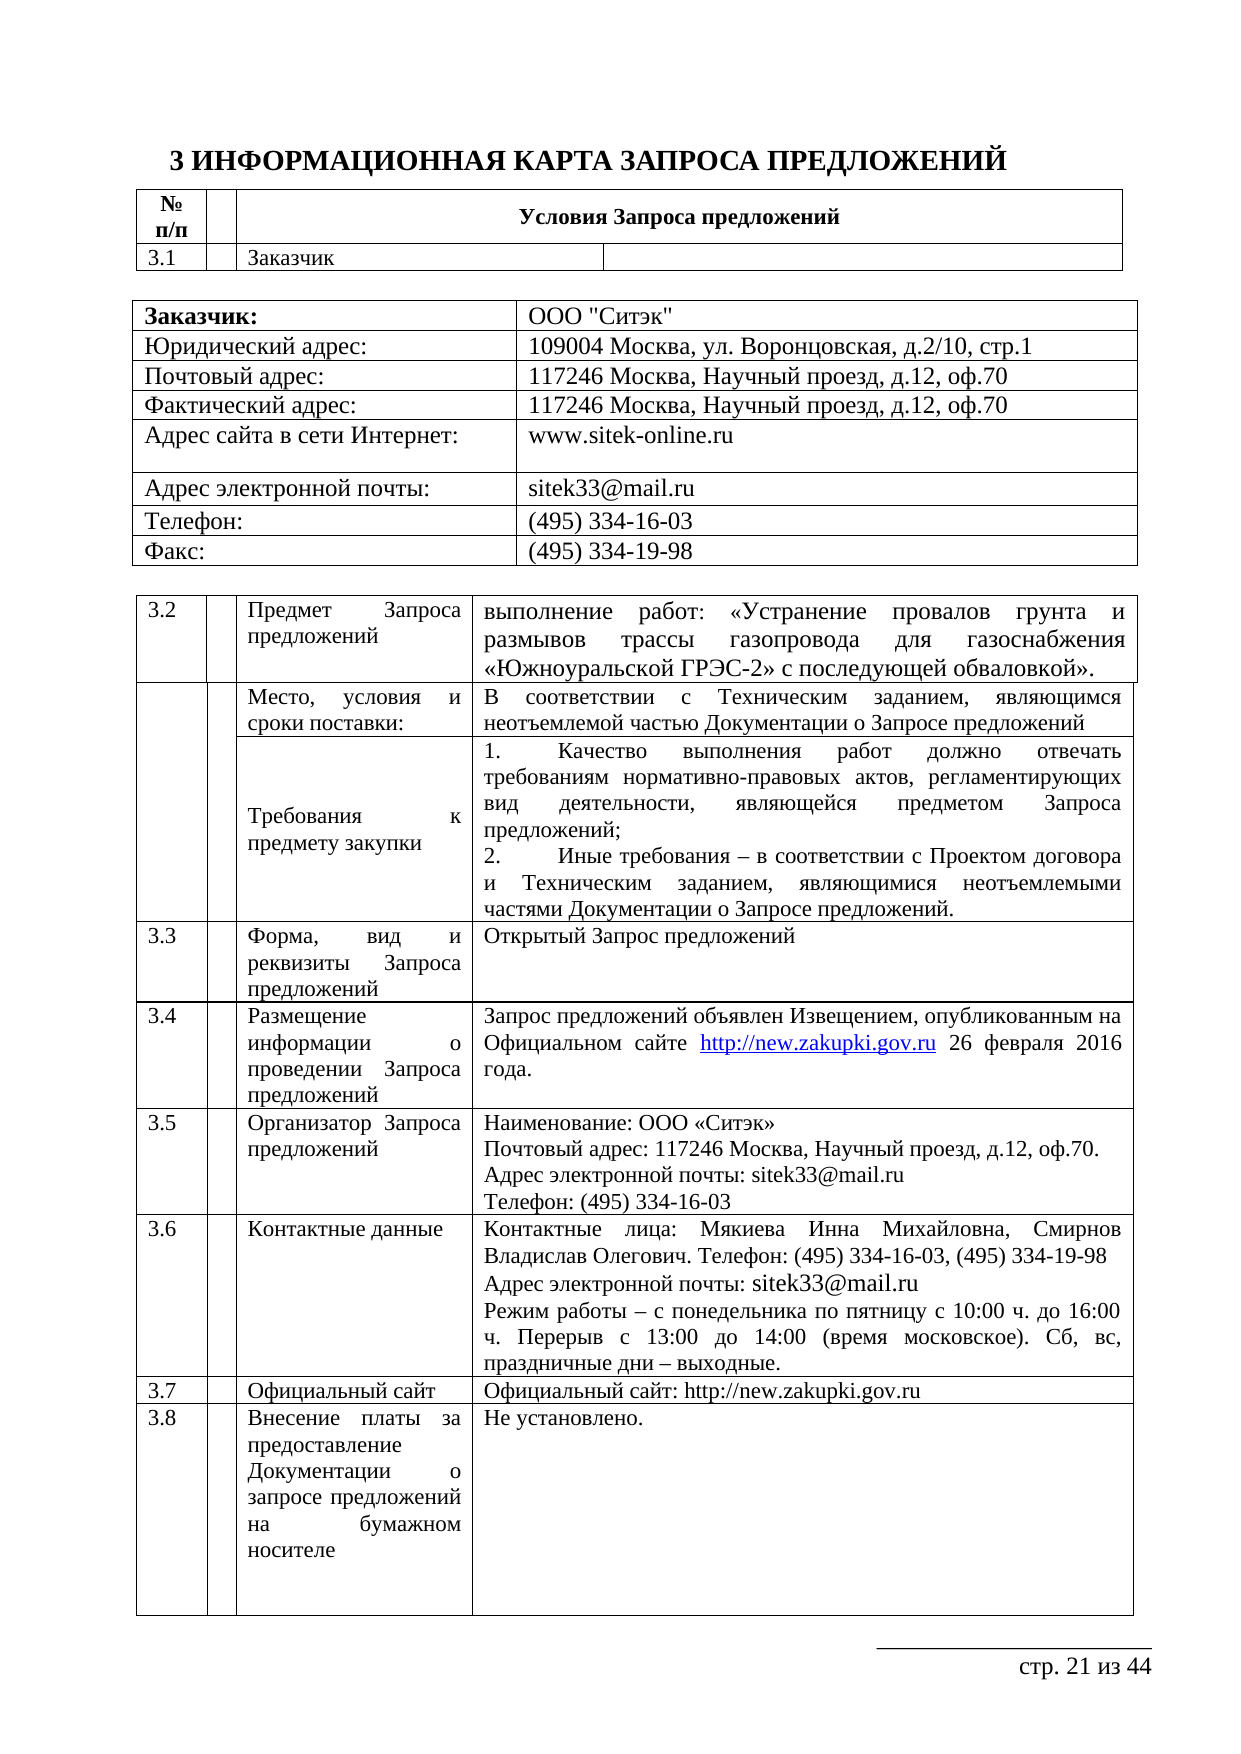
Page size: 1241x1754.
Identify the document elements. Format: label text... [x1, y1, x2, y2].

table_header № п/п [137, 190, 206, 243]
table_cell В соответствии с Техническим заданием, являющимся неотъемлемой частью Документации о Запросе предложений [473, 683, 1133, 736]
table_cell 3.1 [137, 244, 206, 270]
table_cell 117246 Москва, Научный проезд, д.12, оф.70 [517, 391, 1137, 419]
table_cell Внесение платы за предоставление Документации о запросе предложений на бумажном носителе [237, 1404, 472, 1615]
table_cell [208, 1003, 236, 1108]
table_cell Контактные данные [237, 1215, 472, 1376]
table_cell [208, 922, 236, 1001]
table_cell Требования к предмету закупки [237, 737, 472, 921]
table_header Заказчик: [133, 301, 516, 330]
table_cell Наименование: ООО «Ситэк» Почтовый адрес: 117246 Москва, Научный проезд, д.12, оф.70. Адрес электронной почты: sitek33@mail.ru Телефон: (495) 334-16-03 [473, 1109, 1133, 1214]
table_cell 3.3 [137, 922, 207, 1001]
table_cell Место, условия и сроки поставки: [237, 683, 472, 736]
table_cell www.sitek-online.ru [517, 420, 1137, 472]
table_cell (495) 334-16-03 [517, 506, 1137, 535]
table_cell Фактический адрес: [133, 391, 516, 419]
table_header Условия Запроса предложений [237, 190, 1122, 243]
table_header 3.2 [137, 596, 206, 682]
table_cell Размещение информации о проведении Запроса предложений [237, 1003, 472, 1108]
table_cell 109004 Москва, ул. Воронцовская, д.2/10, стр.1 [517, 331, 1137, 360]
table_cell Официальный сайт [237, 1377, 472, 1403]
table_cell 3.7 [137, 1377, 207, 1403]
table_cell Официальный сайт: http://new.zakupki.gov.ru [473, 1377, 1133, 1403]
text 3 Информационная карта запроса предложений [169, 143, 1152, 177]
table_cell [604, 244, 1122, 270]
table_cell [137, 683, 207, 921]
table_cell Юридический адрес: [133, 331, 516, 360]
table_cell 3.5 [137, 1109, 207, 1214]
table_cell Запрос предложений объявлен Извещением, опубликованным на Официальном сайте http://new.zakupki.gov.ru 26 февраля 2016 года. [473, 1003, 1133, 1108]
table_cell Организатор Запроса предложений [237, 1109, 472, 1214]
table_cell 3.6 [137, 1215, 207, 1376]
table_header Предмет Запроса предложений [237, 596, 472, 682]
table_cell Форма, вид и реквизиты Запроса предложений [237, 922, 472, 1001]
table_cell Телефон: [133, 506, 516, 535]
table_cell Адрес электронной почты: [133, 473, 516, 505]
table_cell Почтовый адрес: [133, 361, 516, 389]
table_cell Не установлено. [473, 1404, 1133, 1615]
table_cell [207, 244, 236, 270]
table_cell 3.4 [137, 1003, 207, 1108]
table_header ООО "Ситэк" [517, 301, 1137, 330]
table_header [207, 190, 236, 243]
table_cell Заказчик [237, 244, 603, 270]
table_header выполнение работ: «Устранение провалов грунта и размывов трассы газопровода для газоснабжения «Южноуральской ГРЭС-2» с последующей обваловкой». [473, 596, 1137, 682]
table_cell [208, 1404, 236, 1615]
table_cell 117246 Москва, Научный проезд, д.12, оф.70 [517, 361, 1137, 389]
table_cell [208, 1109, 236, 1214]
table_cell Адрес сайта в сети Интернет: [133, 420, 516, 472]
table_cell Факс: [133, 536, 516, 565]
table_cell (495) 334-19-98 [517, 536, 1137, 565]
table_cell 3.8 [137, 1404, 207, 1615]
table_cell [208, 1377, 236, 1403]
table_cell sitek33@mail.ru [517, 473, 1137, 505]
table_cell 1. Качество выполнения работ должно отвечать требованиям нормативно-правовых актов, регламентирующих вид деятельности, являющейся предметом Запроса предложений; 2. Иные требования – в соответствии с Проектом договора и Техническим заданием, являющимися неотъемлемыми частями Документации о Запросе предложений. [473, 737, 1133, 921]
table_cell [208, 683, 236, 921]
table_cell [208, 1215, 236, 1376]
table_cell Контактные лица: Мякиева Инна Михайловна, Смирнов Владислав Олегович. Телефон: (495) 334-16-03, (495) 334-19-98 Адрес электронной почты: sitek33@mail.ru Режим работы – с понедельника по пятницу с 10:00 ч. до 16:00 ч. Перерыв с 13:00 до 14:00 (время московское). Сб, вс, праздничные дни – выходные. [473, 1215, 1133, 1376]
table_cell Открытый Запрос предложений [473, 922, 1133, 1001]
table_header [207, 596, 236, 682]
